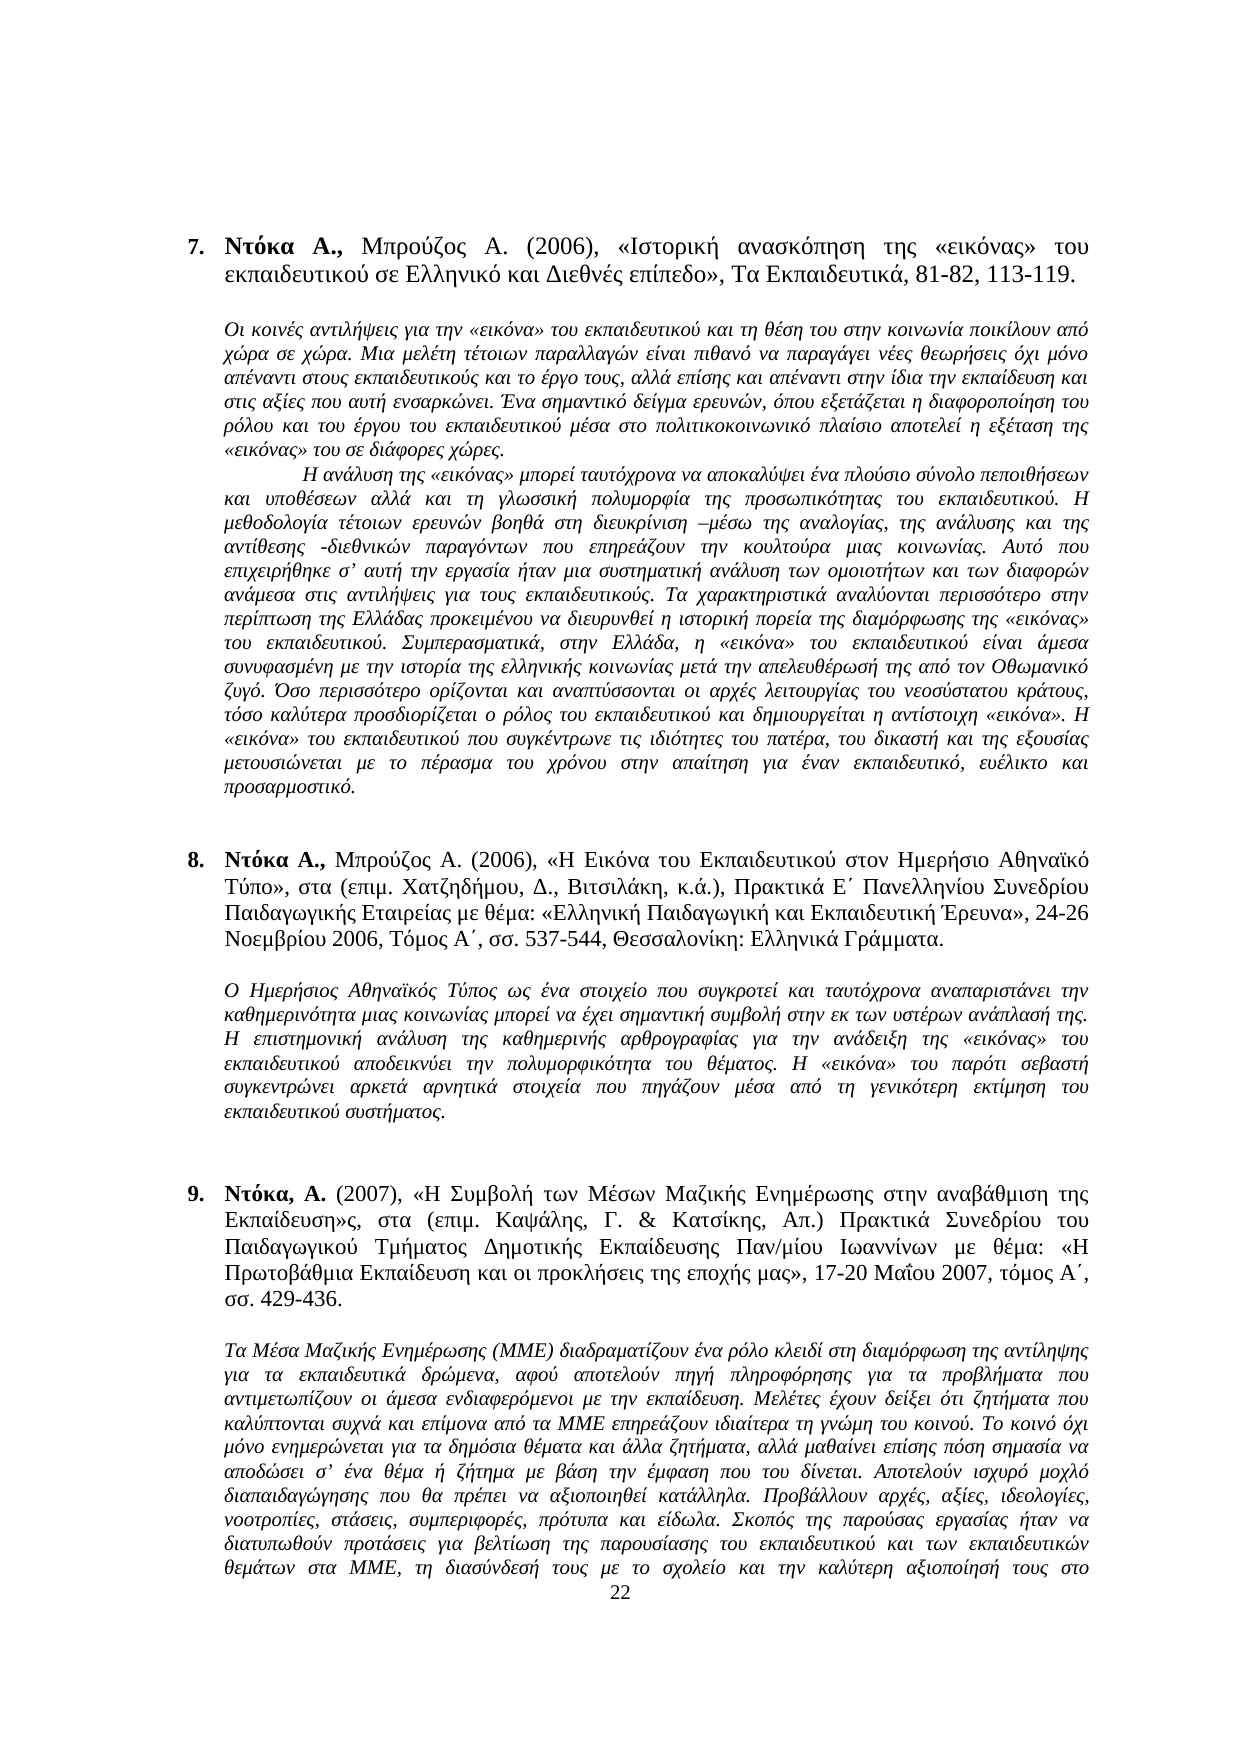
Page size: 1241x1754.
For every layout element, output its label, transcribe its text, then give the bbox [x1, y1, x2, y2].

text Οι κοινές αντιλήψεις για την «εικόνα» του εκπαιδευτικού και τη θέση του στην κοινωνία ποικίλουν από χώρα σε χώρα. Μια μελέτη τέτοιων παραλλαγών είναι πιθανό να παραγάγει νέες θεωρήσεις όχι μόνο απέναντι στους εκπαιδευτικούς και το έργο τους, αλλά επίσης και απέναντι στην ίδια την εκπαίδευση και στις αξίες που αυτή ενσαρκώνει. Ένα σημαντικό δείγμα ερευνών, όπου εξετάζεται η διαφοροποίηση του ρόλου και του έργου του εκπαιδευτικού μέσα στο πολιτικοκοινωνικό πλαίσιο αποτελεί η εξέταση της «εικόνας» του σε διάφορες χώρες. [224, 317, 1090, 461]
list Ντόκα Α., Μπρούζος Α. (2006), «Η Εικόνα του Εκπαιδευτικού στον Ημερήσιο Αθηναϊκό Τύπο», στα (επιμ. Χατζηδήμου, Δ., Βιτσιλάκη, κ.ά.), Πρακτικά Ε΄ Πανελληνίου Συνεδρίου Παιδαγωγικής Εταιρείας με θέμα: «Ελληνική Παιδαγωγική και Εκπαιδευτική Έρευνα», 24-26 Νοεμβρίου 2006, Τόμος Α΄, σσ. 537-544, Θεσσαλονίκη: Ελληνικά Γράμματα. [187, 846, 1090, 952]
list Ντόκα Α., Μπρούζος Α. (2006), «Ιστορική ανασκόπηση της «εικόνας» του εκπαιδευτικού σε Ελληνικό και Διεθνές επίπεδο», Τα Εκπαιδευτικά, 81-82, 113-119. [187, 231, 1090, 288]
text Ο Ημερήσιος Αθηναϊκός Τύπος ως ένα στοιχείο που συγκροτεί και ταυτόχρονα αναπαριστάνει την καθημερινότητα μιας κοινωνίας μπορεί να έχει σημαντική συμβολή στην εκ των υστέρων ανάπλασή της. Η επιστημονική ανάλυση της καθημερινής αρθρογραφίας για την ανάδειξη της «εικόνας» του εκπαιδευτικού αποδεικνύει την πολυμορφικότητα του θέματος. Η «εικόνα» του παρότι σεβαστή συγκεντρώνει αρκετά αρνητικά στοιχεία που πηγάζουν μέσα από τη γενικότερη εκτίμηση του εκπαιδευτικού συστήματος. [224, 978, 1090, 1123]
list Ντόκα, Α. (2007), «Η Συμβολή των Μέσων Μαζικής Ενημέρωσης στην αναβάθμιση της Εκπαίδευση»ς, στα (επιμ. Καψάλης, Γ. & Κατσίκης, Απ.) Πρακτικά Συνεδρίου του Παιδαγωγικού Τμήματος Δημοτικής Εκπαίδευσης Παν/μίου Ιωαννίνων με θέμα: «Η Πρωτοβάθμια Εκπαίδευση και οι προκλήσεις της εποχής μας», 17-20 Μαΐου 2007, τόμος Α΄, σσ. 429-436. [187, 1180, 1090, 1312]
text Η ανάλυση της «εικόνας» μπορεί ταυτόχρονα να αποκαλύψει ένα πλούσιο σύνολο πεποιθήσεων και υποθέσεων αλλά και τη γλωσσική πολυμορφία της προσωπικότητας του εκπαιδευτικού. Η μεθοδολογία τέτοιων ερευνών βοηθά στη διευκρίνιση –μέσω της αναλογίας, της ανάλυσης και της αντίθεσης -διεθνικών παραγόντων που επηρεάζουν την κουλτούρα μιας κοινωνίας. Αυτό που επιχειρήθηκε σ’ αυτή την εργασία ήταν μια συστηματική ανάλυση των ομοιοτήτων και των διαφορών ανάμεσα στις αντιλήψεις για τους εκπαιδευτικούς. Τα χαρακτηριστικά αναλύονται περισσότερο στην περίπτωση της Ελλάδας προκειμένου να διευρυνθεί η ιστορική πορεία της διαμόρφωσης της «εικόνας» του εκπαιδευτικού. Συμπερασματικά, στην Ελλάδα, η «εικόνα» του εκπαιδευτικού είναι άμεσα συνυφασμένη με την ιστορία της ελληνικής κοινωνίας μετά την απελευθέρωσή της από τον Οθωμανικό ζυγό. Όσο περισσότερο ορίζονται και αναπτύσσονται οι αρχές λειτουργίας του νεοσύστατου κράτους, τόσο καλύτερα προσδιορίζεται ο ρόλος του εκπαιδευτικού και δημιουργείται η αντίστοιχη «εικόνα». Η «εικόνα» του εκπαιδευτικού που συγκέντρωνε τις ιδιότητες του πατέρα, του δικαστή και της εξουσίας μετουσιώνεται με το πέρασμα του χρόνου στην απαίτηση για έναν εκπαιδευτικό, ευέλικτο και προσαρμοστικό. [224, 461, 1090, 798]
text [224, 1338, 1090, 1579]
